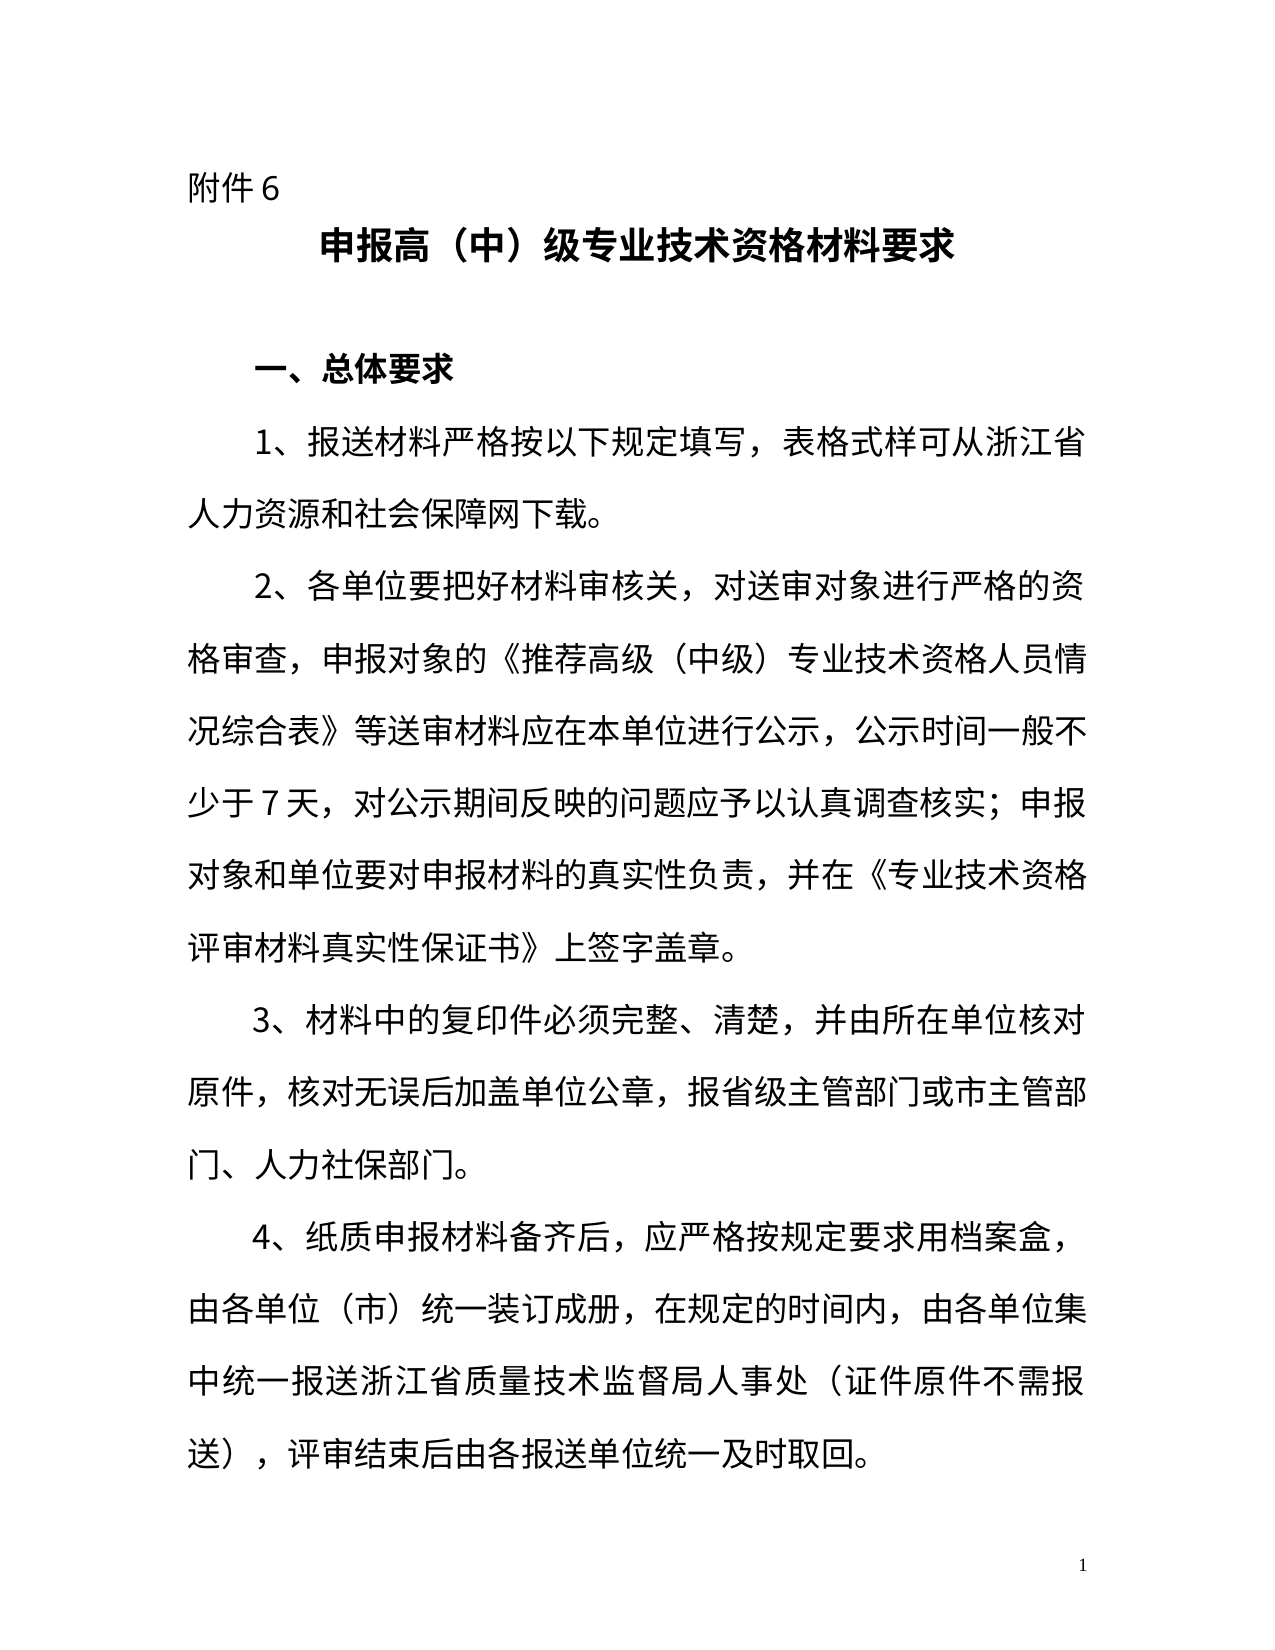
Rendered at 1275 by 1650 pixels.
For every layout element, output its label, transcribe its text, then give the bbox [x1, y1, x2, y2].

text 申报高（中）级专业技术资格材料要求 [187, 212, 1087, 271]
text 4、纸质申报材料备齐后，应严格按规定要求用档案盒，由各单位（市）统一装订成册，在规定的时间内，由各单位集中统一报送浙江省质量技术监督局人事处（证件原件不需报送），评审结束后由各报送单位统一及时取回。 [187, 1211, 1087, 1476]
text 1、报送材料严格按以下规定填写，表格式样可从浙江省人力资源和社会保障网下载。 [187, 415, 1087, 536]
text 2、各单位要把好材料审核关，对送审对象进行严格的资格审查，申报对象的《推荐高级（中级）专业技术资格人员情况综合表》等送审材料应在本单位进行公示，公示时间一般不少于7天，对公示期间反映的问题应予以认真调查核实；申报对象和单位要对申报材料的真实性负责，并在《专业技术资格评审材料真实性保证书》上签字盖章。 [187, 560, 1087, 970]
text 附件6 [187, 150, 1087, 212]
text 3、材料中的复印件必须完整、清楚，并由所在单位核对原件，核对无误后加盖单位公章，报省级主管部门或市主管部门、人力社保部门。 [187, 994, 1087, 1187]
text 一、总体要求 [187, 343, 1087, 391]
